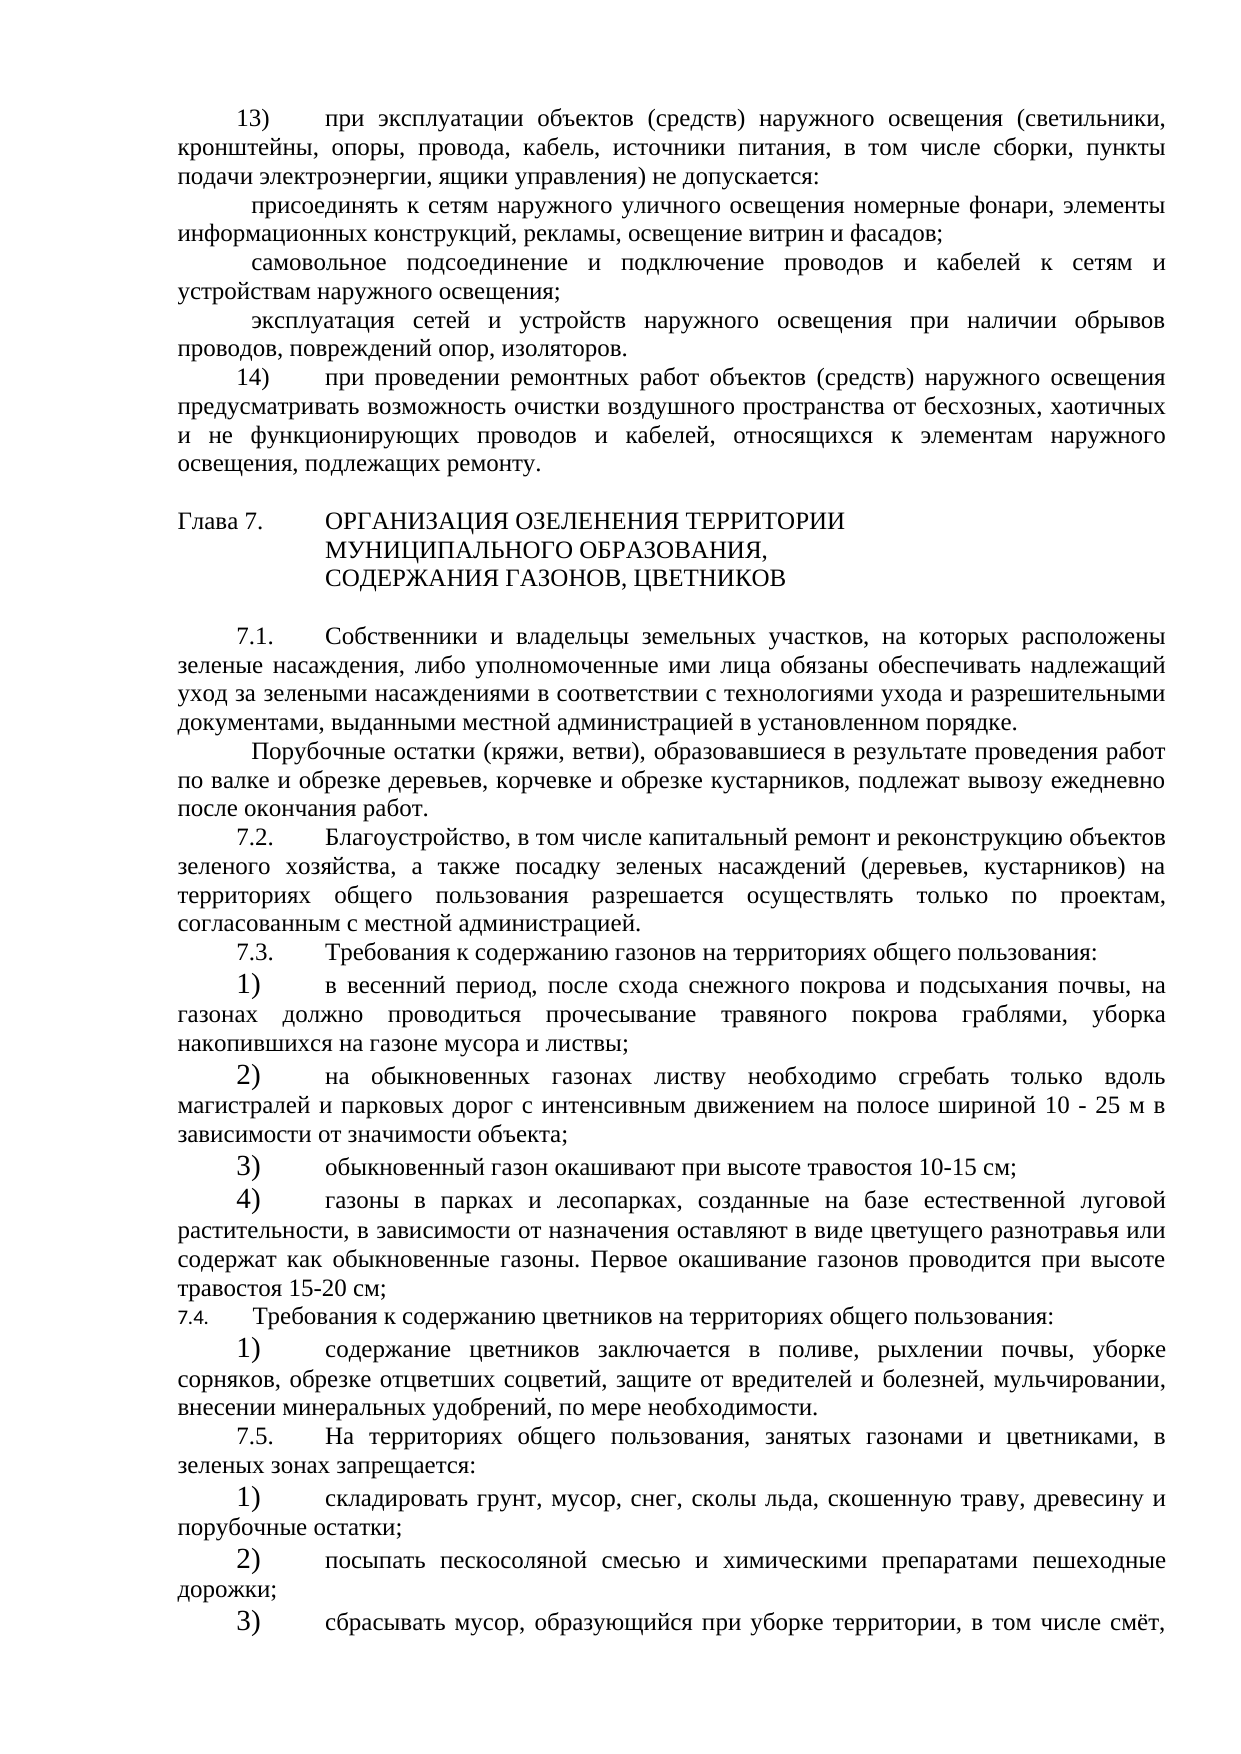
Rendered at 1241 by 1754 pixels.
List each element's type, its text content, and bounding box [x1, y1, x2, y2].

list в весенний период, после схода снежного покрова и подсыхания почвы, на газонах должно проводиться прочесывание травяного покрова граблями, уборка накопившихся на газоне мусора и листвы; [177, 966, 1167, 1057]
list посыпать пескосоляной смесью и химическими препаратами пешеходные дорожки; [177, 1541, 1167, 1603]
list Требования к содержанию цветников на территориях общего пользования: [177, 1301, 1167, 1330]
text МУНИЦИПАЛЬНОГО ОБРАЗОВАНИЯ, [177, 535, 1167, 563]
list газоны в парках и лесопарках, созданные на базе естественной луговой растительности, в зависимости от назначения оставляют в виде цветущего разнотравья или содержат как обыкновенные газоны. Первое окашивание газонов проводится при высоте травостоя 15-20 см; [177, 1182, 1167, 1301]
list при проведении ремонтных работ объектов (средств) наружного освещения предусматривать возможность очистки воздушного пространства от бесхозных, хаотичных и не функционирующих проводов и кабелей, относящихся к элементам наружного освещения, подлежащих ремонту. [177, 362, 1167, 477]
list Требования к содержанию газонов на территориях общего пользования: [177, 937, 1167, 966]
list Благоустройство, в том числе капитальный ремонт и реконструкцию объектов зеленого хозяйства, а также посадку зеленых насаждений (деревьев, кустарников) на территориях общего пользования разрешается осуществлять только по проектам, согласованным с местной администрацией. [177, 822, 1167, 937]
list содержание цветников заключается в поливе, рыхлении почвы, уборке сорняков, обрезке отцветших соцветий, защите от вредителей и болезней, мульчировании, внесении минеральных удобрений, по мере необходимости. [177, 1330, 1167, 1421]
text эксплуатация сетей и устройств наружного освещения при наличии обрывов проводов, повреждений опор, изоляторов. [177, 305, 1167, 362]
list складировать грунт, мусор, снег, сколы льда, скошенную траву, древесину и порубочные остатки; [177, 1479, 1167, 1541]
list На территориях общего пользования, занятых газонами и цветниками, в зеленых зонах запрещается: [177, 1421, 1167, 1479]
text присоединять к сетям наружного уличного освещения номерные фонари, элементы информационных конструкций, рекламы, освещение витрин и фасадов; [177, 190, 1167, 247]
list на обыкновенных газонах листву необходимо сгребать только вдоль магистралей и парковых дорог с интенсивным движением на полосе шириной 10 - 25 м в зависимости от значимости объекта; [177, 1057, 1167, 1148]
text Глава 7. ОРГАНИЗАЦИЯ ОЗЕЛЕНЕНИЯ ТЕРРИТОРИИ [177, 506, 1167, 535]
list при эксплуатации объектов (средств) наружного освещения (светильники, кронштейны, опоры, провода, кабель, источники питания, в том числе сборки, пункты подачи электроэнергии, ящики управления) не допускается: [177, 103, 1167, 190]
text СОДЕРЖАНИЯ ГАЗОНОВ, ЦВЕТНИКОВ [177, 563, 1167, 592]
list обыкновенный газон окашивают при высоте травостоя 10-15 см; [177, 1148, 1167, 1182]
text самовольное подсоединение и подключение проводов и кабелей к сетям и устройствам наружного освещения; [177, 247, 1167, 305]
list Порубочные остатки (кряжи, ветви), образовавшиеся в результате проведения работ по валке и обрезке деревьев, корчевке и обрезке кустарников, подлежат вывозу ежедневно после окончания работ. [177, 736, 1167, 822]
list Собственники и владельцы земельных участков, на которых расположены зеленые насаждения, либо уполномоченные ими лица обязаны обеспечивать надлежащий уход за зелеными насаждениями в соответствии с технологиями ухода и разрешительными документами, выданными местной администрацией в установленном порядке. [177, 621, 1167, 736]
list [177, 1603, 1167, 1637]
